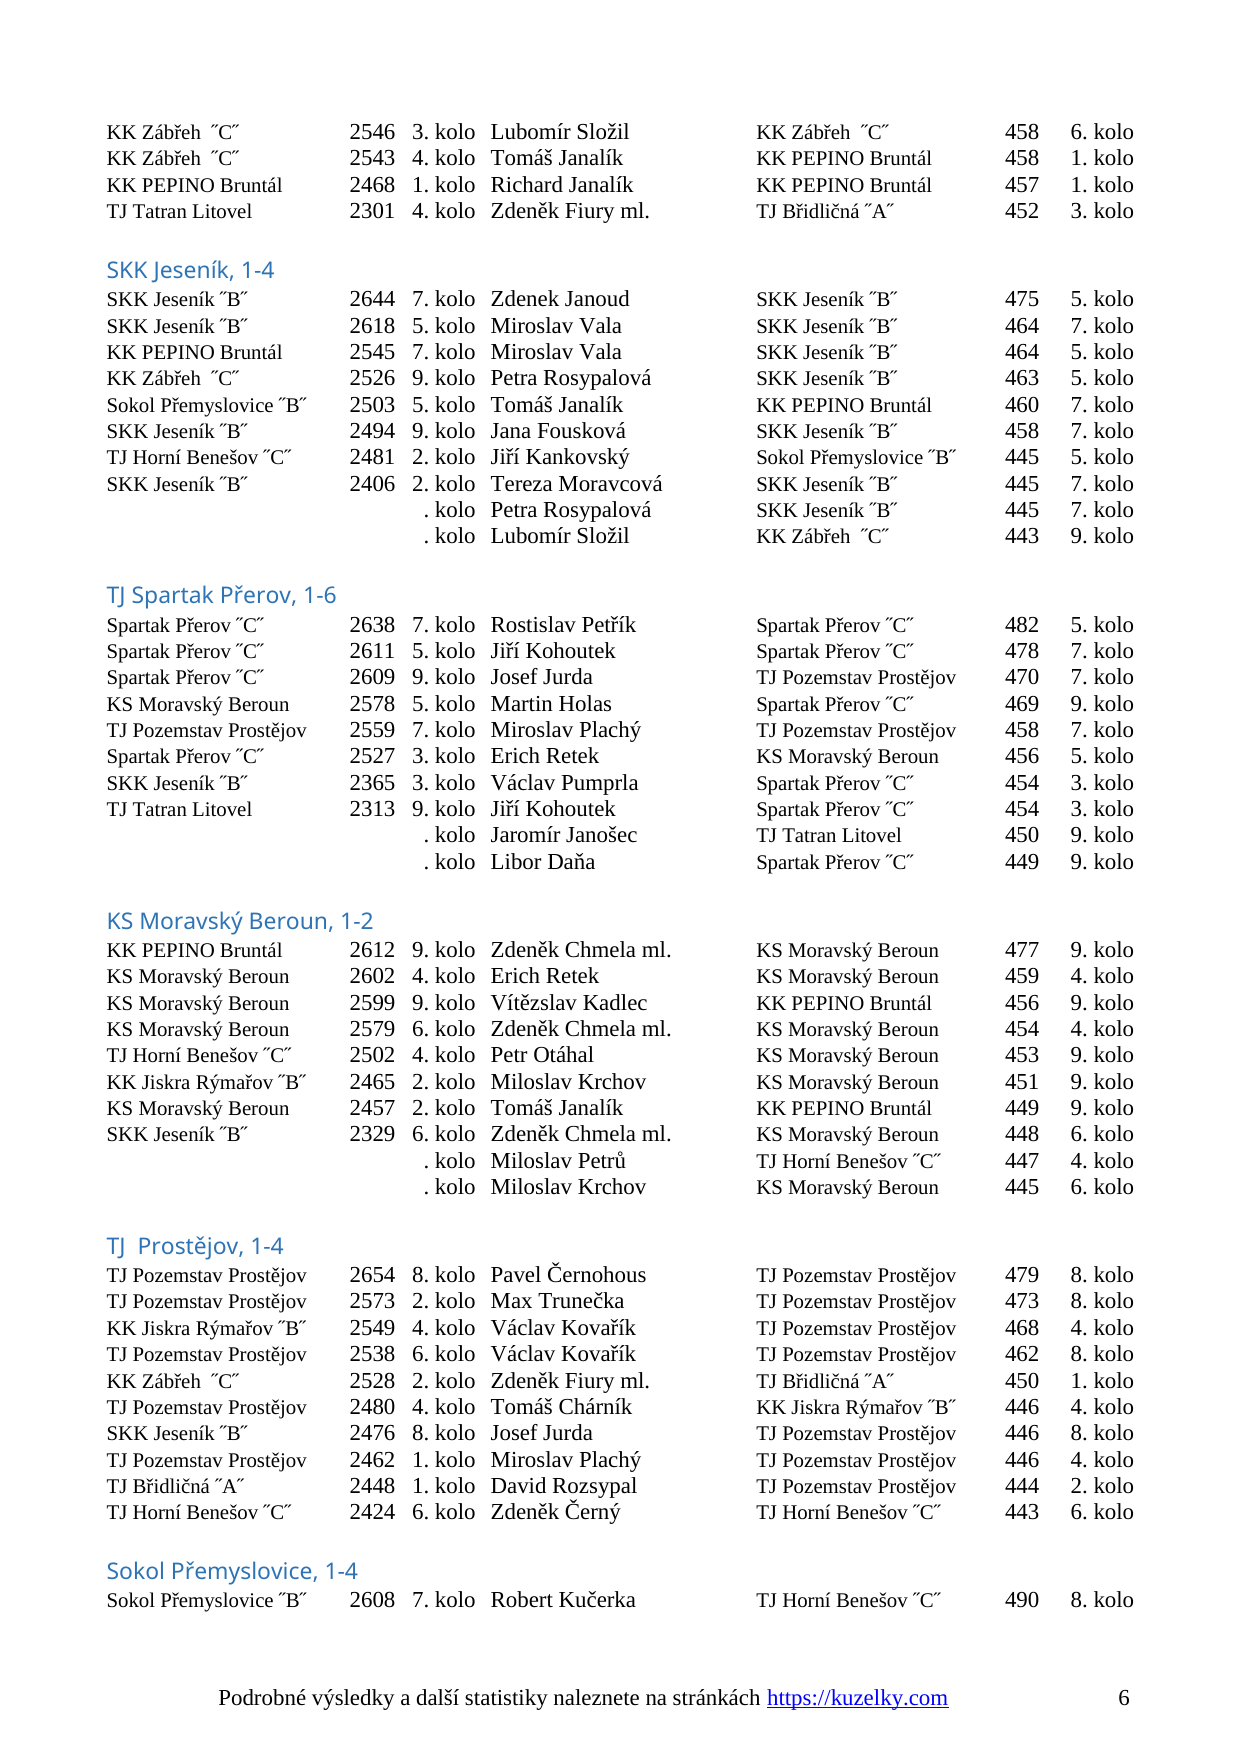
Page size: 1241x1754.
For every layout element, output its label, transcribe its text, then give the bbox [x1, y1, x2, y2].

text KK Zábřeh ˝C˝ 2526 9. kolo Petra Rosypalová SKK Jeseník ˝B˝ 463 5. kolo [106, 364, 1134, 391]
text TJ Břidličná ˝A˝ 2448 1. kolo David Rozsypal TJ Pozemstav Prostějov 444 2. kolo [106, 1472, 1134, 1498]
text . kolo Libor Daňa Spartak Přerov ˝C˝ 449 9. kolo [106, 848, 1134, 874]
text KK Zábřeh ˝C˝ 2543 4. kolo Tomáš Janalík KK PEPINO Bruntál 458 1. kolo [106, 144, 1134, 171]
text TJ Pozemstav Prostějov 2654 8. kolo Pavel Černohous TJ Pozemstav Prostějov 479 8. kolo [106, 1261, 1134, 1288]
subtitle TJ Spartak Přerov, 1-6 [106, 579, 1134, 611]
text . kolo Lubomír Složil KK Zábřeh ˝C˝ 443 9. kolo [106, 522, 1134, 549]
text KK Zábřeh ˝C˝ 2546 3. kolo Lubomír Složil KK Zábřeh ˝C˝ 458 6. kolo [106, 118, 1134, 144]
text TJ Pozemstav Prostějov 2559 7. kolo Miroslav Plachý TJ Pozemstav Prostějov 458 7. kolo [106, 716, 1134, 742]
text TJ Horní Benešov ˝C˝ 2502 4. kolo Petr Otáhal KS Moravský Beroun 453 9. kolo [106, 1041, 1134, 1068]
text Sokol Přemyslovice ˝B˝ 2608 7. kolo Robert Kučerka TJ Horní Benešov ˝C˝ 490 8. kolo [106, 1587, 1134, 1613]
text . kolo Jaromír Janošec TJ Tatran Litovel 450 9. kolo [106, 821, 1134, 848]
text SKK Jeseník ˝B˝ 2618 5. kolo Miroslav Vala SKK Jeseník ˝B˝ 464 7. kolo [106, 312, 1134, 338]
text KK Zábřeh ˝C˝ 2528 2. kolo Zdeněk Fiury ml. TJ Břidličná ˝A˝ 450 1. kolo [106, 1367, 1134, 1393]
text . kolo Petra Rosypalová SKK Jeseník ˝B˝ 445 7. kolo [106, 496, 1134, 522]
text SKK Jeseník ˝B˝ 2406 2. kolo Tereza Moravcová SKK Jeseník ˝B˝ 445 7. kolo [106, 470, 1134, 496]
text SKK Jeseník ˝B˝ 2494 9. kolo Jana Fousková SKK Jeseník ˝B˝ 458 7. kolo [106, 417, 1134, 443]
text TJ Pozemstav Prostějov 2573 2. kolo Max Trunečka TJ Pozemstav Prostějov 473 8. kolo [106, 1288, 1134, 1314]
text TJ Pozemstav Prostějov 2480 4. kolo Tomáš Chárník KK Jiskra Rýmařov ˝B˝ 446 4. kolo [106, 1393, 1134, 1419]
text TJ Pozemstav Prostějov 2538 6. kolo Václav Kovařík TJ Pozemstav Prostějov 462 8. kolo [106, 1340, 1134, 1367]
subtitle TJ Prostějov, 1-4 [106, 1230, 1134, 1261]
text SKK Jeseník ˝B˝ 2365 3. kolo Václav Pumprla Spartak Přerov ˝C˝ 454 3. kolo [106, 769, 1134, 795]
text KK PEPINO Bruntál 2468 1. kolo Richard Janalík KK PEPINO Bruntál 457 1. kolo [106, 171, 1134, 197]
text TJ Tatran Litovel 2301 4. kolo Zdeněk Fiury ml. TJ Břidličná ˝A˝ 452 3. kolo [106, 197, 1134, 223]
text TJ Horní Benešov ˝C˝ 2424 6. kolo Zdeněk Černý TJ Horní Benešov ˝C˝ 443 6. kolo [106, 1498, 1134, 1525]
text KS Moravský Beroun 2457 2. kolo Tomáš Janalík KK PEPINO Bruntál 449 9. kolo [106, 1094, 1134, 1120]
text KS Moravský Beroun 2599 9. kolo Vítězslav Kadlec KK PEPINO Bruntál 456 9. kolo [106, 989, 1134, 1015]
text SKK Jeseník ˝B˝ 2329 6. kolo Zdeněk Chmela ml. KS Moravský Beroun 448 6. kolo [106, 1120, 1134, 1147]
text Spartak Přerov ˝C˝ 2527 3. kolo Erich Retek KS Moravský Beroun 456 5. kolo [106, 742, 1134, 769]
text . kolo Miloslav Petrů TJ Horní Benešov ˝C˝ 447 4. kolo [106, 1147, 1134, 1173]
text SKK Jeseník ˝B˝ 2476 8. kolo Josef Jurda TJ Pozemstav Prostějov 446 8. kolo [106, 1419, 1134, 1446]
text TJ Tatran Litovel 2313 9. kolo Jiří Kohoutek Spartak Přerov ˝C˝ 454 3. kolo [106, 795, 1134, 821]
text . kolo Miloslav Krchov KS Moravský Beroun 445 6. kolo [106, 1173, 1134, 1199]
text TJ Horní Benešov ˝C˝ 2481 2. kolo Jiří Kankovský Sokol Přemyslovice ˝B˝ 445 5. kolo [106, 443, 1134, 470]
subtitle KS Moravský Beroun, 1-2 [106, 905, 1134, 936]
text Spartak Přerov ˝C˝ 2609 9. kolo Josef Jurda TJ Pozemstav Prostějov 470 7. kolo [106, 663, 1134, 690]
subtitle SKK Jeseník, 1-4 [106, 254, 1134, 285]
subtitle Sokol Přemyslovice, 1-4 [106, 1555, 1134, 1587]
text Sokol Přemyslovice ˝B˝ 2503 5. kolo Tomáš Janalík KK PEPINO Bruntál 460 7. kolo [106, 391, 1134, 417]
text KK PEPINO Bruntál 2545 7. kolo Miroslav Vala SKK Jeseník ˝B˝ 464 5. kolo [106, 338, 1134, 364]
text TJ Pozemstav Prostějov 2462 1. kolo Miroslav Plachý TJ Pozemstav Prostějov 446 4. kolo [106, 1446, 1134, 1472]
text KK Jiskra Rýmařov ˝B˝ 2465 2. kolo Miloslav Krchov KS Moravský Beroun 451 9. kolo [106, 1068, 1134, 1094]
text SKK Jeseník ˝B˝ 2644 7. kolo Zdenek Janoud SKK Jeseník ˝B˝ 475 5. kolo [106, 285, 1134, 312]
text Spartak Přerov ˝C˝ 2611 5. kolo Jiří Kohoutek Spartak Přerov ˝C˝ 478 7. kolo [106, 637, 1134, 663]
text KS Moravský Beroun 2578 5. kolo Martin Holas Spartak Přerov ˝C˝ 469 9. kolo [106, 690, 1134, 716]
text Spartak Přerov ˝C˝ 2638 7. kolo Rostislav Petřík Spartak Přerov ˝C˝ 482 5. kolo [106, 611, 1134, 637]
text KS Moravský Beroun 2602 4. kolo Erich Retek KS Moravský Beroun 459 4. kolo [106, 962, 1134, 989]
text KS Moravský Beroun 2579 6. kolo Zdeněk Chmela ml. KS Moravský Beroun 454 4. kolo [106, 1015, 1134, 1041]
text KK PEPINO Bruntál 2612 9. kolo Zdeněk Chmela ml. KS Moravský Beroun 477 9. kolo [106, 936, 1134, 962]
text KK Jiskra Rýmařov ˝B˝ 2549 4. kolo Václav Kovařík TJ Pozemstav Prostějov 468 4. kolo [106, 1314, 1134, 1340]
